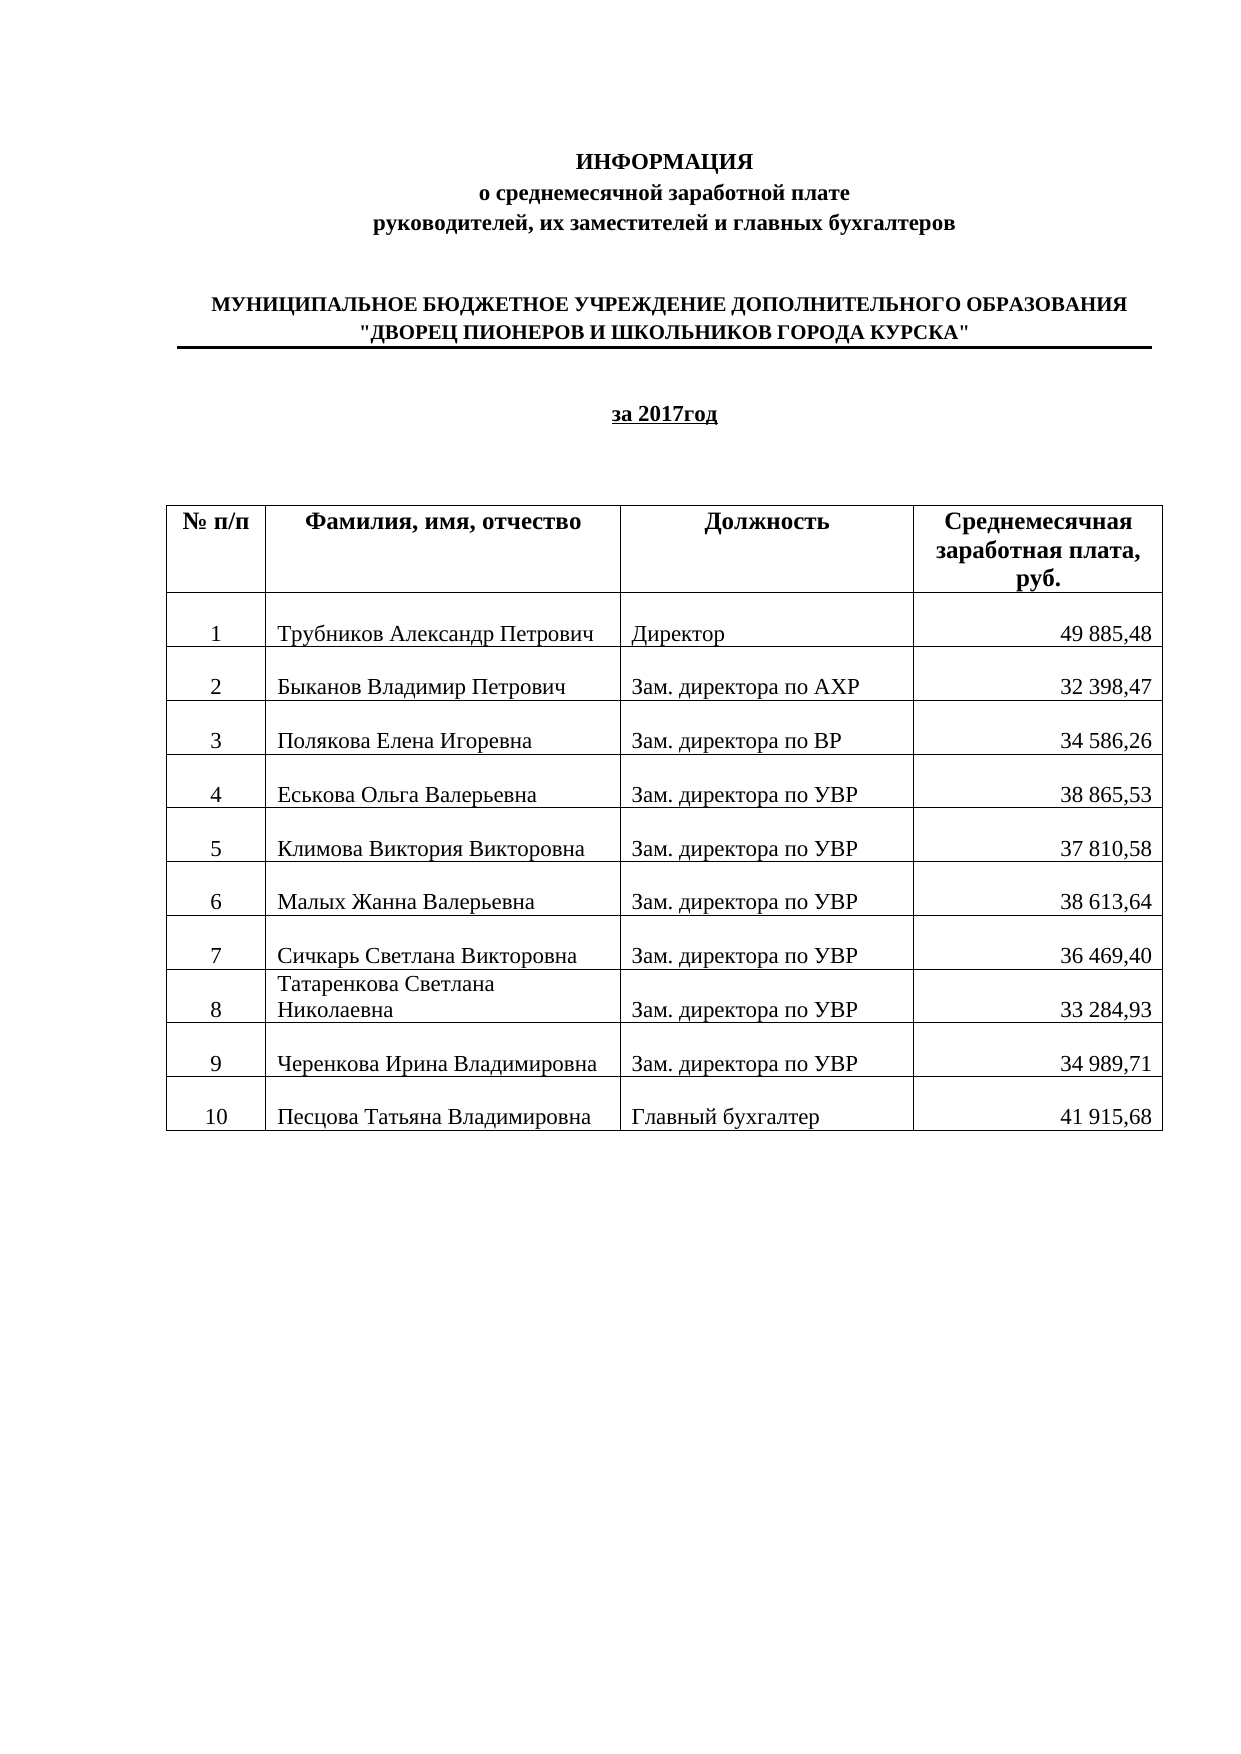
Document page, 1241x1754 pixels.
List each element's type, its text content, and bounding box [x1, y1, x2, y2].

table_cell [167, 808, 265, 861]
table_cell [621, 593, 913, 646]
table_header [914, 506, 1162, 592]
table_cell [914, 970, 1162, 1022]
text за 2017год [177, 399, 1152, 426]
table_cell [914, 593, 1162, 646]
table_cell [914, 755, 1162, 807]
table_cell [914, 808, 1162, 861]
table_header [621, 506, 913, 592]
text МУНИЦИПАЛЬНОЕ БЮДЖЕТНОЕ УЧРЕЖДЕНИЕ ДОПОЛНИТЕЛЬНОГО ОБРАЗОВАНИЯ "ДВОРЕЦ ПИОНЕРОВ И ШКОЛЬНИКОВ ГОРОДА КУРСКА" [177, 292, 1152, 346]
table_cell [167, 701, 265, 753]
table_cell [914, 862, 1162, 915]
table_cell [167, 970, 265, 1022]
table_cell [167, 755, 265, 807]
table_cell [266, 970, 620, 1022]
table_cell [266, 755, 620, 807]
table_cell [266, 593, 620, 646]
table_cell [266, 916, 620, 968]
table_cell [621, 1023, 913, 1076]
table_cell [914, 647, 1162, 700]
text ИНФОРМАЦИЯ [177, 148, 1152, 175]
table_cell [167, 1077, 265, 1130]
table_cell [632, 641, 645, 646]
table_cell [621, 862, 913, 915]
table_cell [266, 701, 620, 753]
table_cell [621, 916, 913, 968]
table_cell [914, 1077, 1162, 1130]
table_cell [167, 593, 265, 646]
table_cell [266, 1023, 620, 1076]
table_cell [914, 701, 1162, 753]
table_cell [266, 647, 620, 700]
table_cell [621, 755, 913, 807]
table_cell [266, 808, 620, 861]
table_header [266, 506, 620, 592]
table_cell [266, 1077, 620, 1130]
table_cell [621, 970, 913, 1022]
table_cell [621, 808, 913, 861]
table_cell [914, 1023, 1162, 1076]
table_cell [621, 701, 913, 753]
text о среднемесячной заработной плате [177, 178, 1152, 205]
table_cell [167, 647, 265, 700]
text руководителей, их заместителей и главных бухгалтеров [177, 209, 1152, 235]
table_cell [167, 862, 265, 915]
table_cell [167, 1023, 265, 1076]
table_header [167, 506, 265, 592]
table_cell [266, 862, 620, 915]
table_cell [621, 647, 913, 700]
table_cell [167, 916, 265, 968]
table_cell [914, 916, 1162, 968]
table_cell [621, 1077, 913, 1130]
